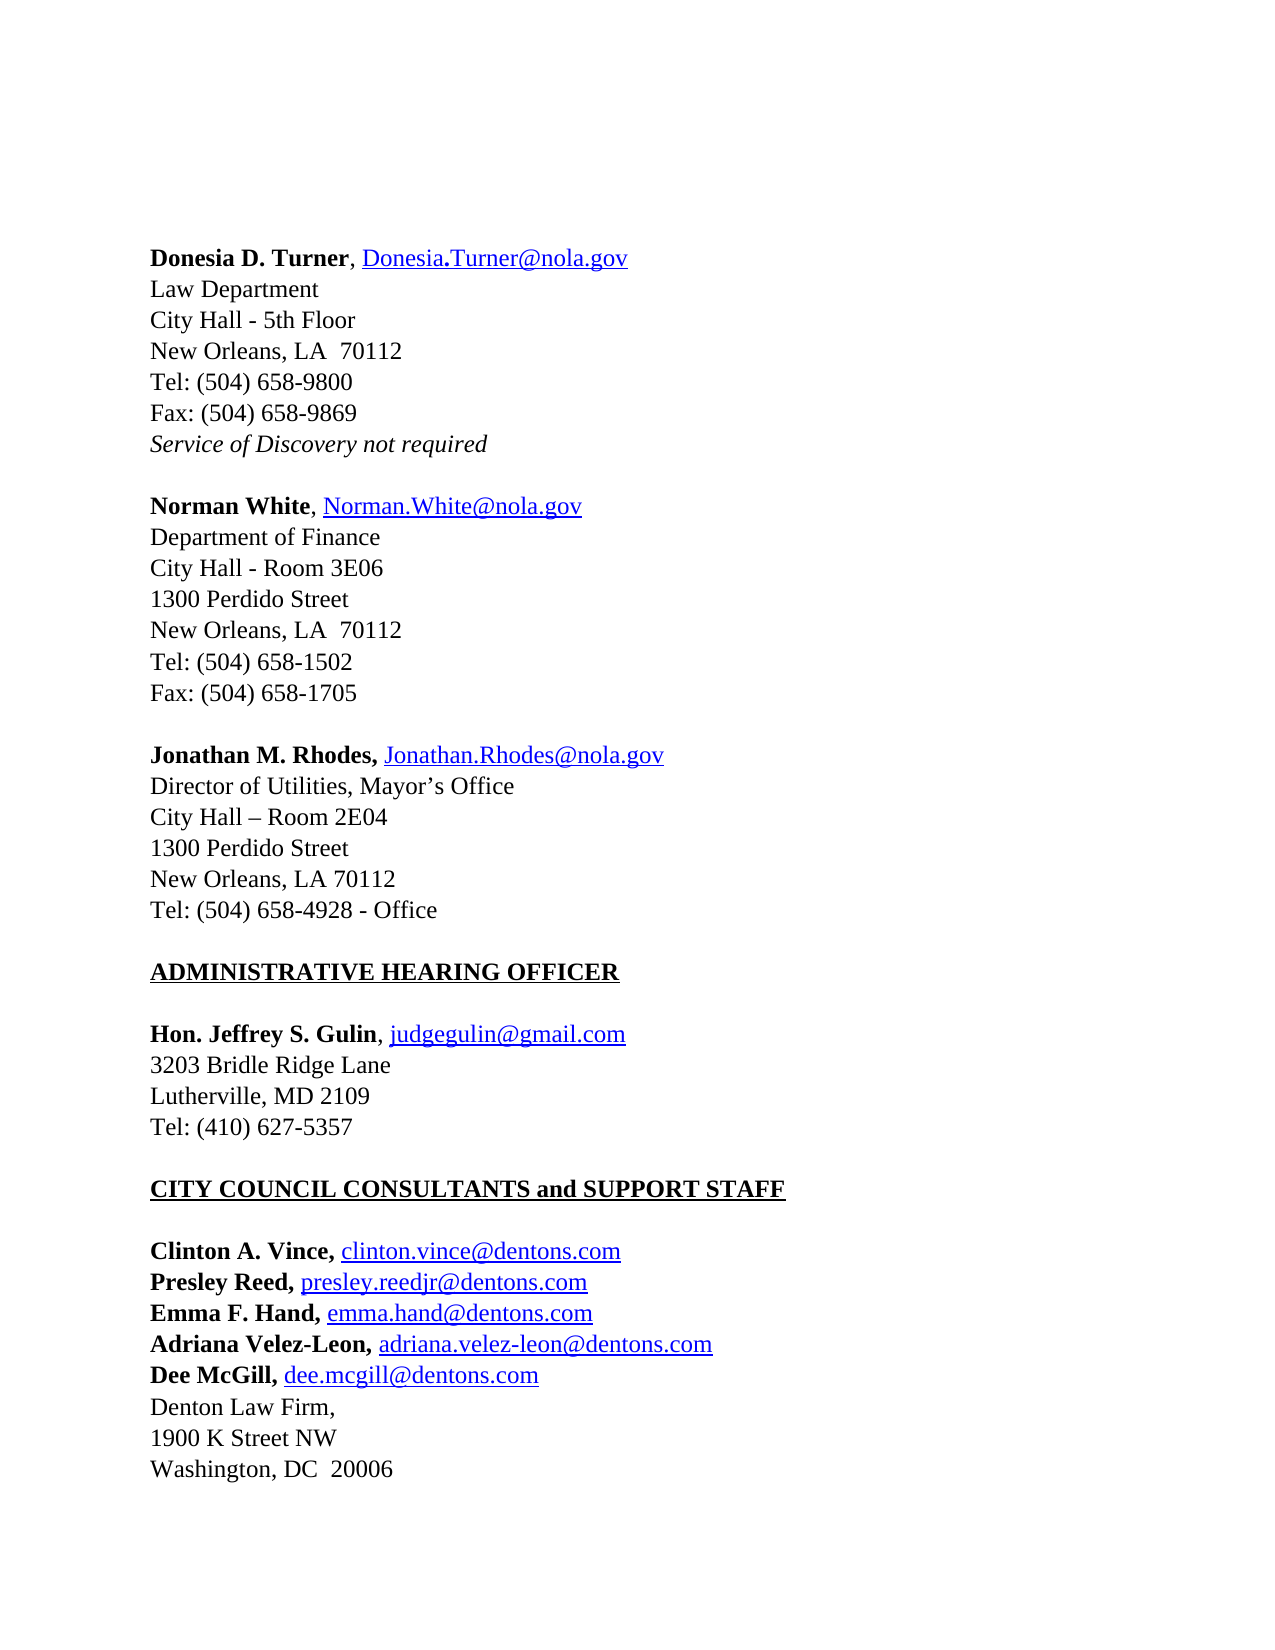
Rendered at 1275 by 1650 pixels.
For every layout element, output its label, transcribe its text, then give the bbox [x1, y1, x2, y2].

text City Hall – Room 2E04 [150, 802, 1125, 831]
text Service of Discovery not required [150, 429, 1125, 458]
text Director of Utilities, Mayor’s Office [150, 771, 1125, 799]
text 1300 Perdido Street [150, 833, 1125, 862]
text 1300 Perdido Street [150, 584, 1125, 613]
text Jonathan M. Rhodes, Jonathan.Rhodes@nola.gov [150, 740, 1125, 768]
text City Hall - Room 3E06 [150, 553, 1125, 582]
text Hon. Jeffrey S. Gulin, judgegulin@gmail.com [150, 1019, 1125, 1048]
text Department of Finance [150, 522, 1125, 551]
text Emma F. Hand, emma.hand@dentons.com [150, 1298, 1125, 1327]
text 3203 Bridle Ridge Lane [150, 1050, 1125, 1079]
text 1900 K Street NW [150, 1423, 1125, 1451]
text ADMINISTRATIVE HEARING OFFICER [150, 957, 1125, 986]
text Fax: (504) 658-9869 [150, 398, 1125, 427]
text Dee McGill, dee.mcgill@dentons.com [150, 1361, 1125, 1389]
text City Hall - 5th Floor [150, 305, 1125, 334]
text New Orleans, LA 70112 [150, 336, 1125, 365]
text Denton Law Firm, [150, 1392, 1125, 1420]
text Washington, DC 20006 [150, 1454, 1125, 1482]
text Norman White, Norman.White@nola.gov [150, 491, 1125, 520]
text Law Department [150, 274, 1125, 303]
text Tel: (410) 627-5357 [150, 1112, 1125, 1141]
text CITY COUNCIL CONSULTANTS and SUPPORT STAFF [150, 1174, 1125, 1203]
text Fax: (504) 658-1705 [150, 678, 1125, 706]
text Clinton A. Vince, clinton.vince@dentons.com [150, 1236, 1125, 1265]
text Adriana Velez-Leon, adriana.velez-leon@dentons.com [150, 1329, 1125, 1358]
text Tel: (504) 658-1502 [150, 647, 1125, 675]
text Presley Reed, presley.reedjr@dentons.com [150, 1267, 1125, 1296]
text New Orleans, LA 70112 [150, 864, 1125, 893]
text Tel: (504) 658-9800 [150, 367, 1125, 396]
text New Orleans, LA 70112 [150, 616, 1125, 644]
text Tel: (504) 658-4928 - Office [150, 895, 1125, 924]
text Lutherville, MD 2109 [150, 1081, 1125, 1110]
text Donesia D. Turner, Donesia.Turner@nola.gov [150, 243, 1125, 272]
